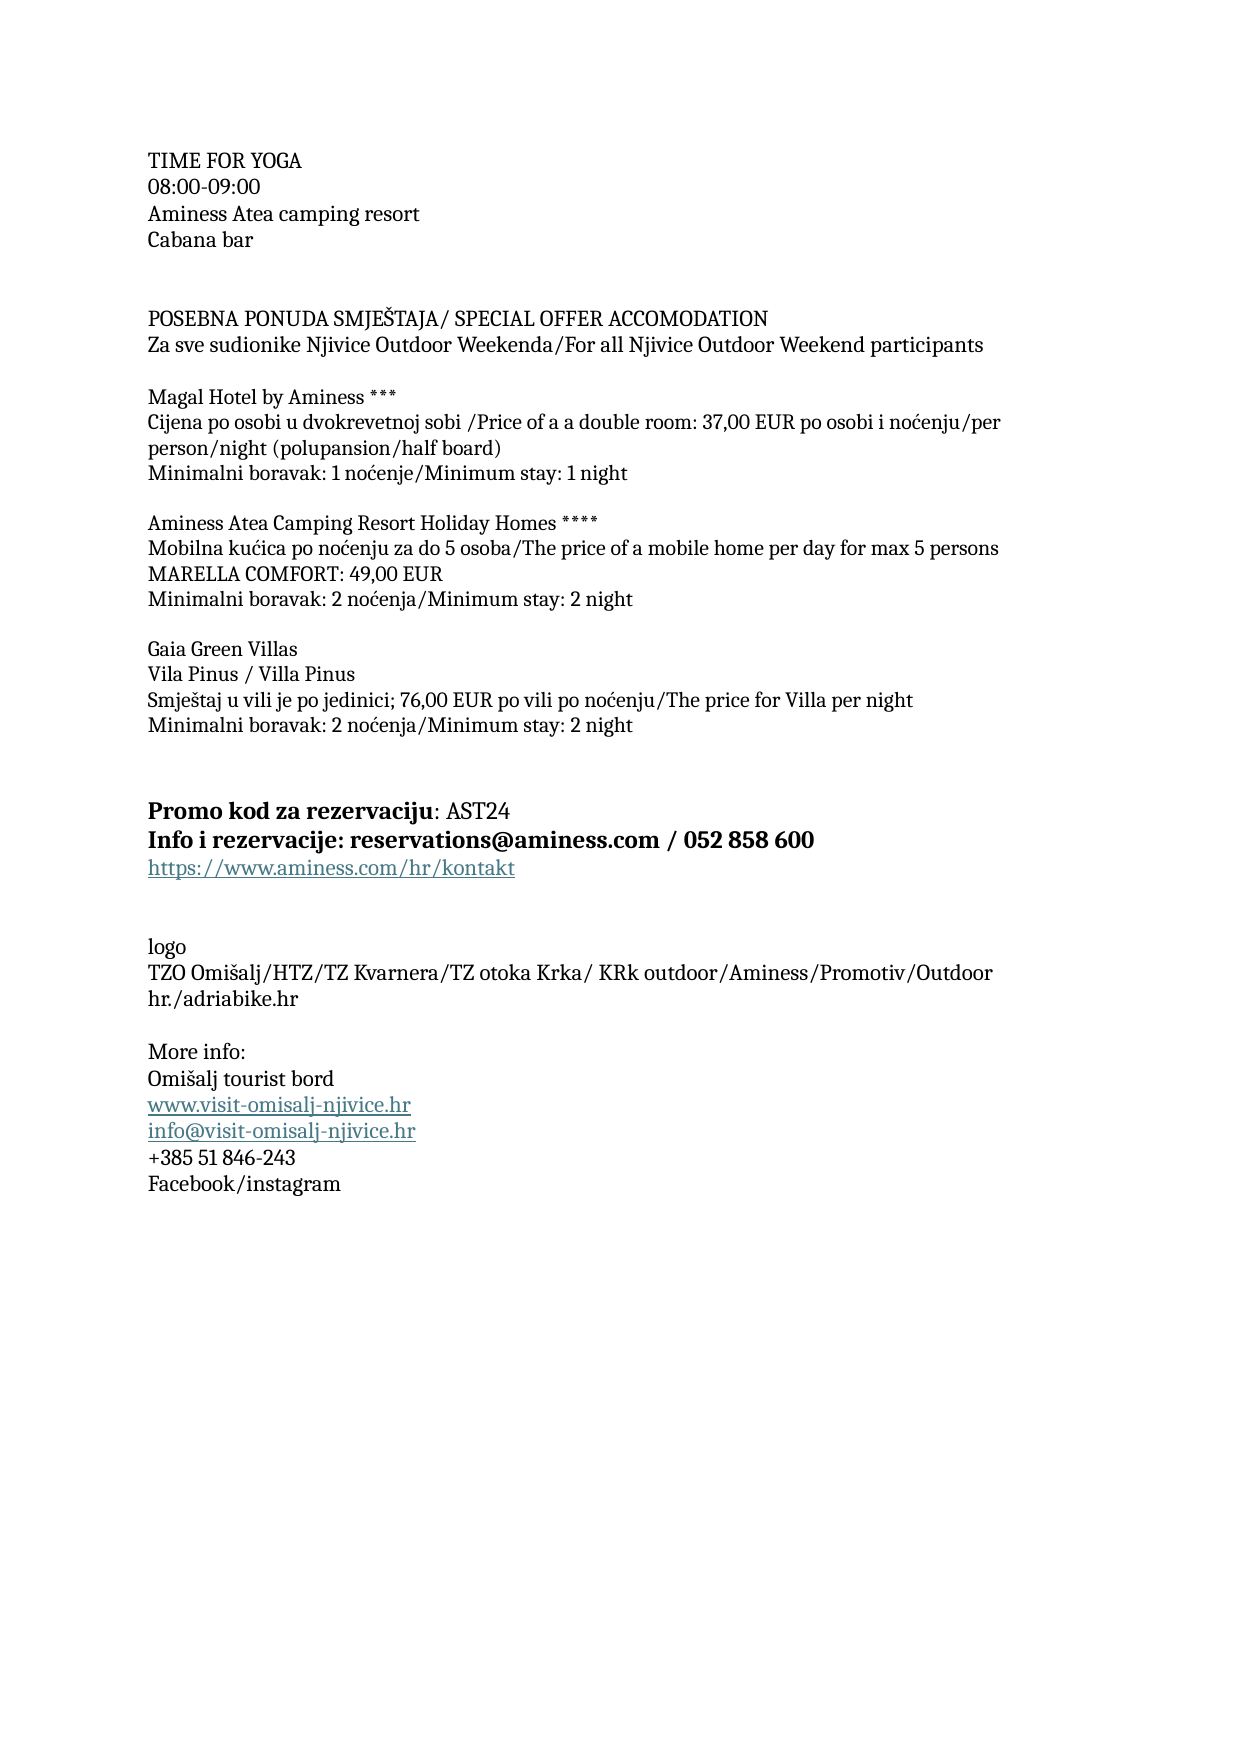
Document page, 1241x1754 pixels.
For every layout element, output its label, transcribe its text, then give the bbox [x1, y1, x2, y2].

text Magal Hotel by Aminess *** Cijena po osobi u dvokrevetnoj sobi /Price of a a double room: 37,00 EUR po osobi i noćenju/per person/night (polupansion/half board) Minimalni boravak: 1 noćenje/Minimum stay: 1 night [148, 385, 1093, 486]
text 08:00-09:00 [148, 174, 1093, 200]
text Za sve sudionike Njivice Outdoor Weekenda/For all Njivice Outdoor Weekend participants [148, 332, 1093, 358]
text More info: [148, 1039, 1093, 1065]
text TZO Omišalj/HTZ/TZ Kvarnera/TZ otoka Krka/ KRk outdoor/Aminess/Promotiv/Outdoor hr./adriabike.hr [148, 960, 1093, 1013]
text POSEBNA PONUDA SMJEŠTAJA/ SPECIAL OFFER ACCOMODATION [148, 306, 1093, 332]
text Cabana bar [148, 227, 1093, 253]
text Aminess Atea Camping Resort Holiday Homes **** Mobilna kućica po noćenju za do 5 osoba/The price of a mobile home per day for max 5 persons MARELLA COMFORT: 49,00 EUR Minimalni boravak: 2 noćenja/Minimum stay: 2 night [148, 511, 1093, 612]
text Gaia Green Villas Vila Pinus / Villa Pinus Smještaj u vili je po jedinici; 76,00 EUR po vili po noćenju/The price for Villa per night Minimalni boravak: 2 noćenja/Minimum stay: 2 night [148, 637, 1093, 772]
text https://www.aminess.com/hr/kontakt [148, 854, 1093, 881]
text Info i rezervacije: reservations@aminess.com / 052 858 600 [148, 826, 1093, 854]
text Promo kod za rezervaciju: AST24 [148, 797, 1093, 826]
text +385 51 846-243 [148, 1144, 1093, 1171]
text www.visit-omisalj-njivice.hr [148, 1092, 1093, 1118]
text info@visit-omisalj-njivice.hr [148, 1118, 1093, 1144]
text Omišalj tourist bord [148, 1065, 1093, 1092]
text Facebook/instagram [148, 1171, 1093, 1197]
text logo [148, 933, 1093, 960]
text TIME FOR YOGA [148, 148, 1093, 174]
text Aminess Atea camping resort [148, 200, 1093, 227]
